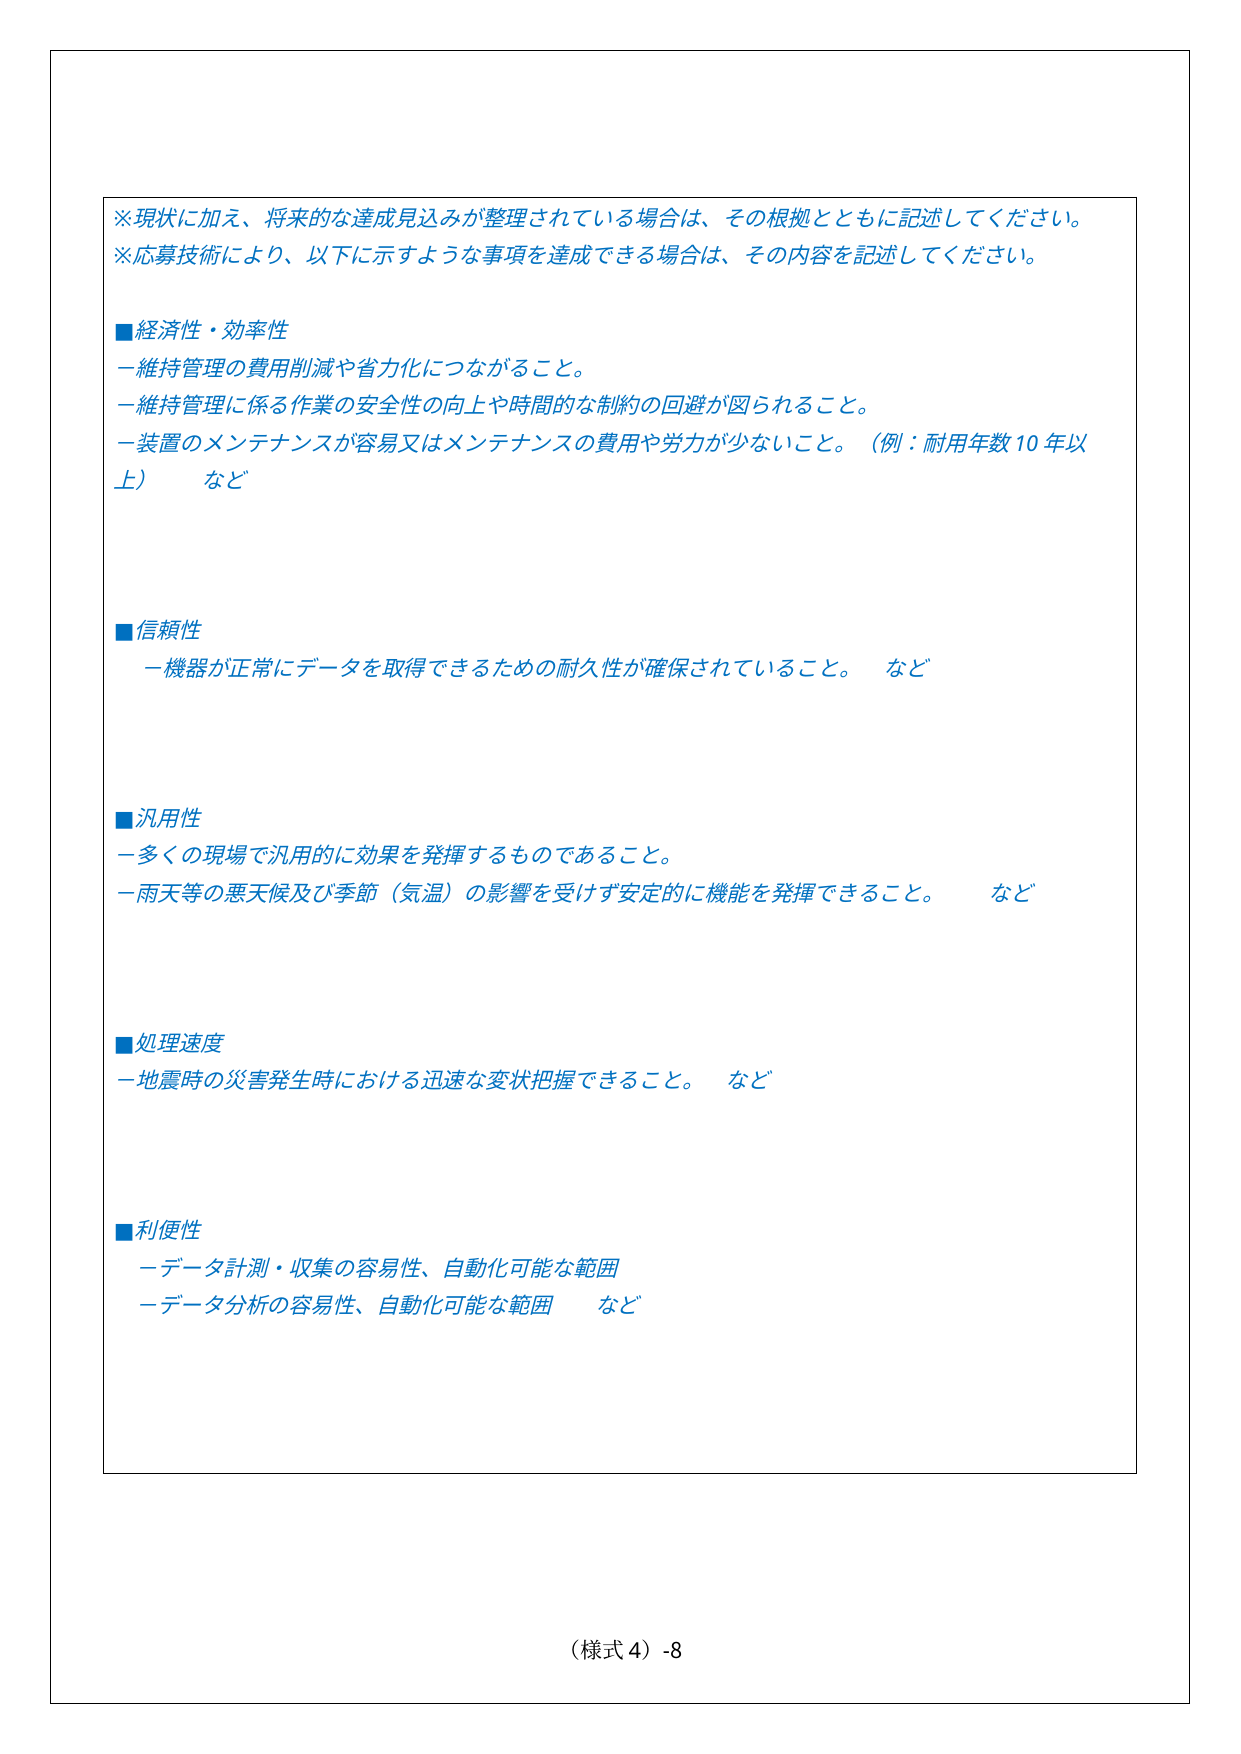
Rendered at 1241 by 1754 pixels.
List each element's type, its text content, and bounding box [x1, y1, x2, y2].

table_header ※現状に加え、将来的な達成見込みが整理されている場合は、その根拠とともに記述してください。 ※応募技術により、以下に示すような事項を達成できる場合は、その内容を記述してください。 ■経済性・効率性 －維持管理の費用削減や省力化につながること。 －維持管理に係る作業の安全性の向上や時間的な制約の回避が図られること。 －装置のメンテナンスが容易又はメンテナンスの費用や労力が少ないこと。（例：耐用年数10年以上） など ■信頼性 －機器が正常にデータを取得できるための耐久性が確保されていること。 など ■汎用性 －多くの現場で汎用的に効果を発揮するものであること。 －雨天等の悪天候及び季節（気温）の影響を受けず安定的に機能を発揮できること。 など ■処理速度 －地震時の災害発生時における迅速な変状把握できること。 など ■利便性 －データ計測・収集の容易性、自動化可能な範囲 －データ分析の容易性、自動化可能な範囲 など [104, 198, 1136, 1473]
